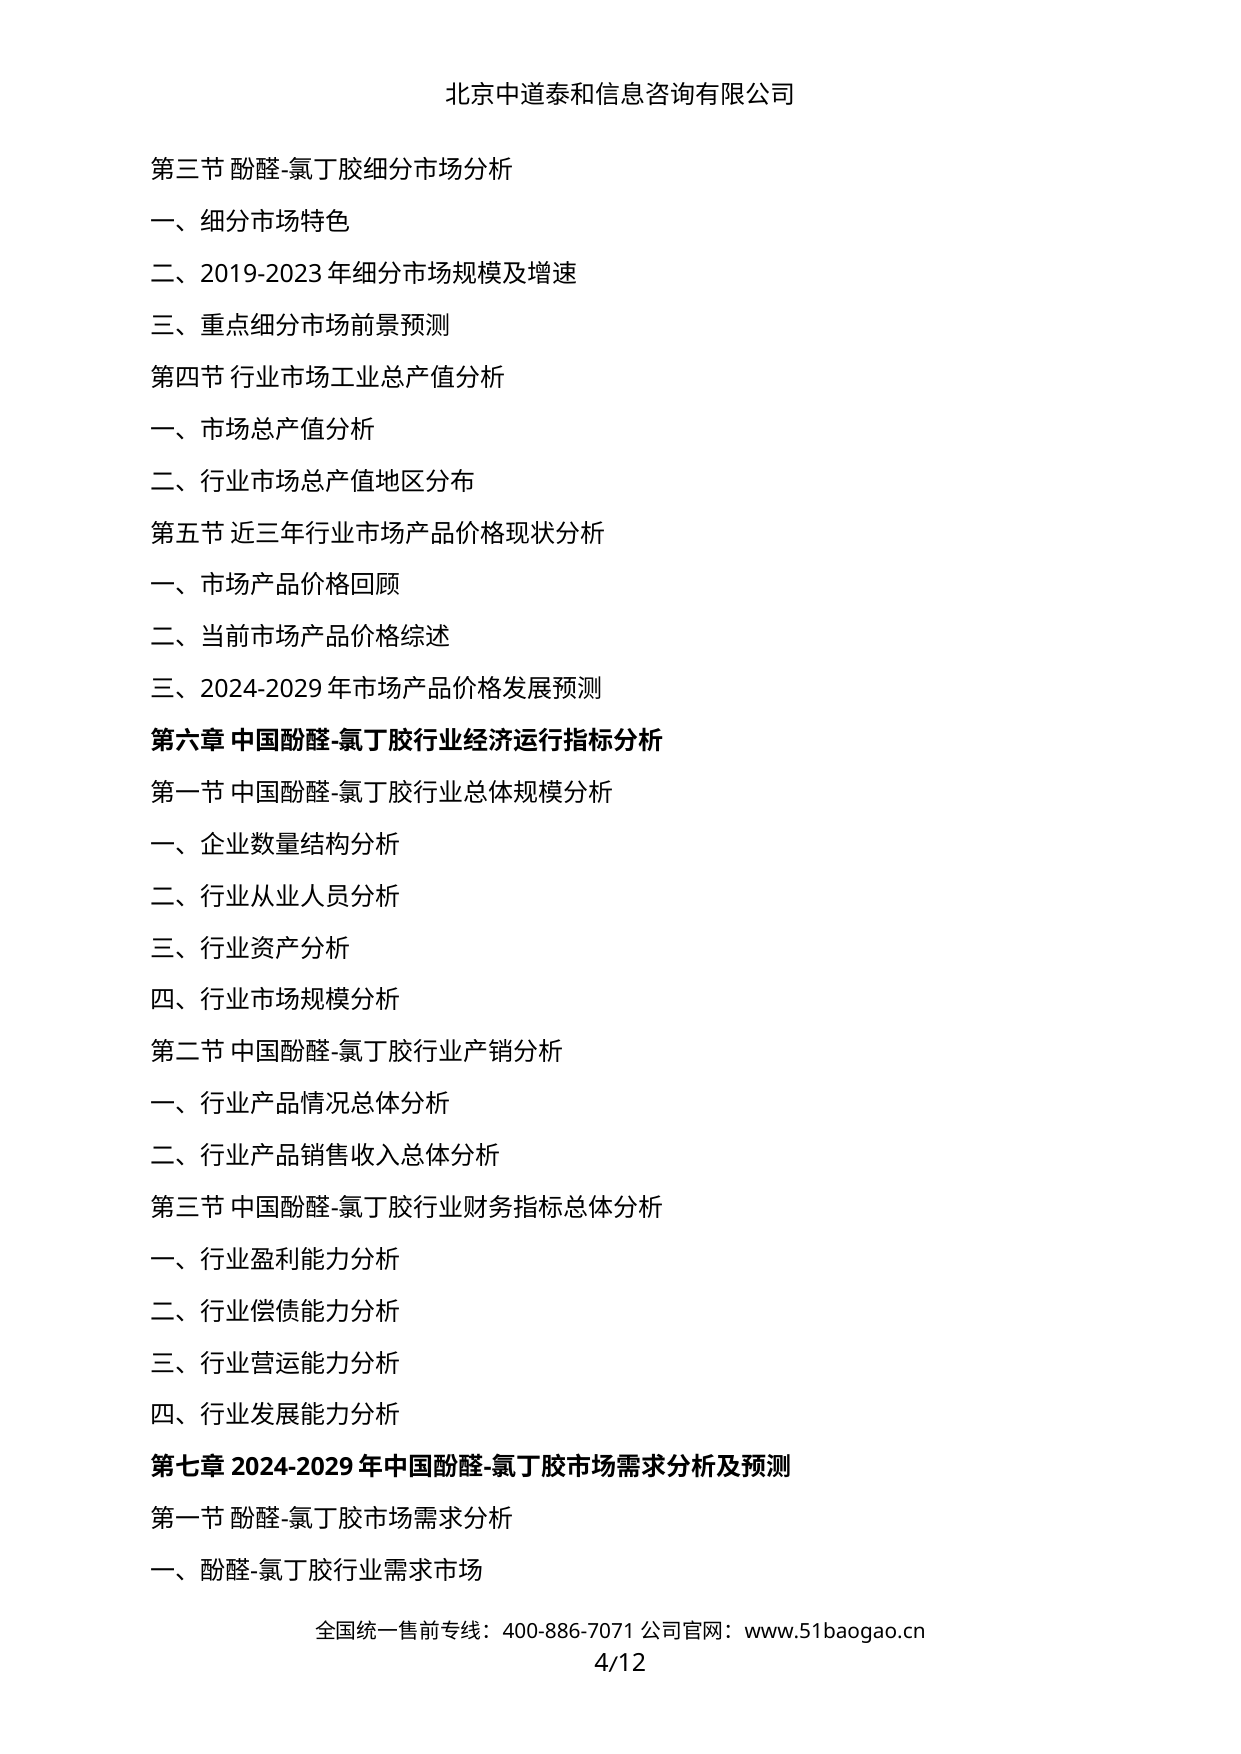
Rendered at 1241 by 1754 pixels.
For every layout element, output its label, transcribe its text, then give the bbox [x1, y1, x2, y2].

text 三、行业营运能力分析 [150, 1343, 1090, 1379]
text 一、市场总产值分析 [150, 409, 1090, 446]
text 一、细分市场特色 [150, 202, 1090, 238]
text 第一节 酚醛-氯丁胶市场需求分析 [150, 1499, 1090, 1535]
text 第二节 中国酚醛-氯丁胶行业产销分析 [150, 1032, 1090, 1068]
text 二、行业市场总产值地区分布 [150, 461, 1090, 497]
text 二、2019-2023年细分市场规模及增速 [150, 254, 1090, 290]
text 第三节 酚醛-氯丁胶细分市场分析 [150, 150, 1090, 186]
text 二、当前市场产品价格综述 [150, 617, 1090, 653]
text 四、行业市场规模分析 [150, 980, 1090, 1016]
text 第三节 中国酚醛-氯丁胶行业财务指标总体分析 [150, 1187, 1090, 1224]
text 四、行业发展能力分析 [150, 1395, 1090, 1431]
text 三、重点细分市场前景预测 [150, 306, 1090, 342]
text 第一节 中国酚醛-氯丁胶行业总体规模分析 [150, 772, 1090, 809]
text 一、行业盈利能力分析 [150, 1239, 1090, 1276]
text 二、行业偿债能力分析 [150, 1291, 1090, 1327]
text 一、酚醛-氯丁胶行业需求市场 [150, 1551, 1090, 1587]
text 二、行业从业人员分析 [150, 876, 1090, 912]
text 三、2024-2029年市场产品价格发展预测 [150, 669, 1090, 705]
text 一、企业数量结构分析 [150, 824, 1090, 861]
text 第五节 近三年行业市场产品价格现状分析 [150, 513, 1090, 549]
text 一、市场产品价格回顾 [150, 565, 1090, 601]
text 一、行业产品情况总体分析 [150, 1084, 1090, 1120]
text 第七章 2024-2029年中国酚醛-氯丁胶市场需求分析及预测 [150, 1447, 1090, 1483]
text 三、行业资产分析 [150, 928, 1090, 964]
text 二、行业产品销售收入总体分析 [150, 1136, 1090, 1172]
text 第四节 行业市场工业总产值分析 [150, 357, 1090, 394]
text 第六章 中国酚醛-氯丁胶行业经济运行指标分析 [150, 721, 1090, 757]
